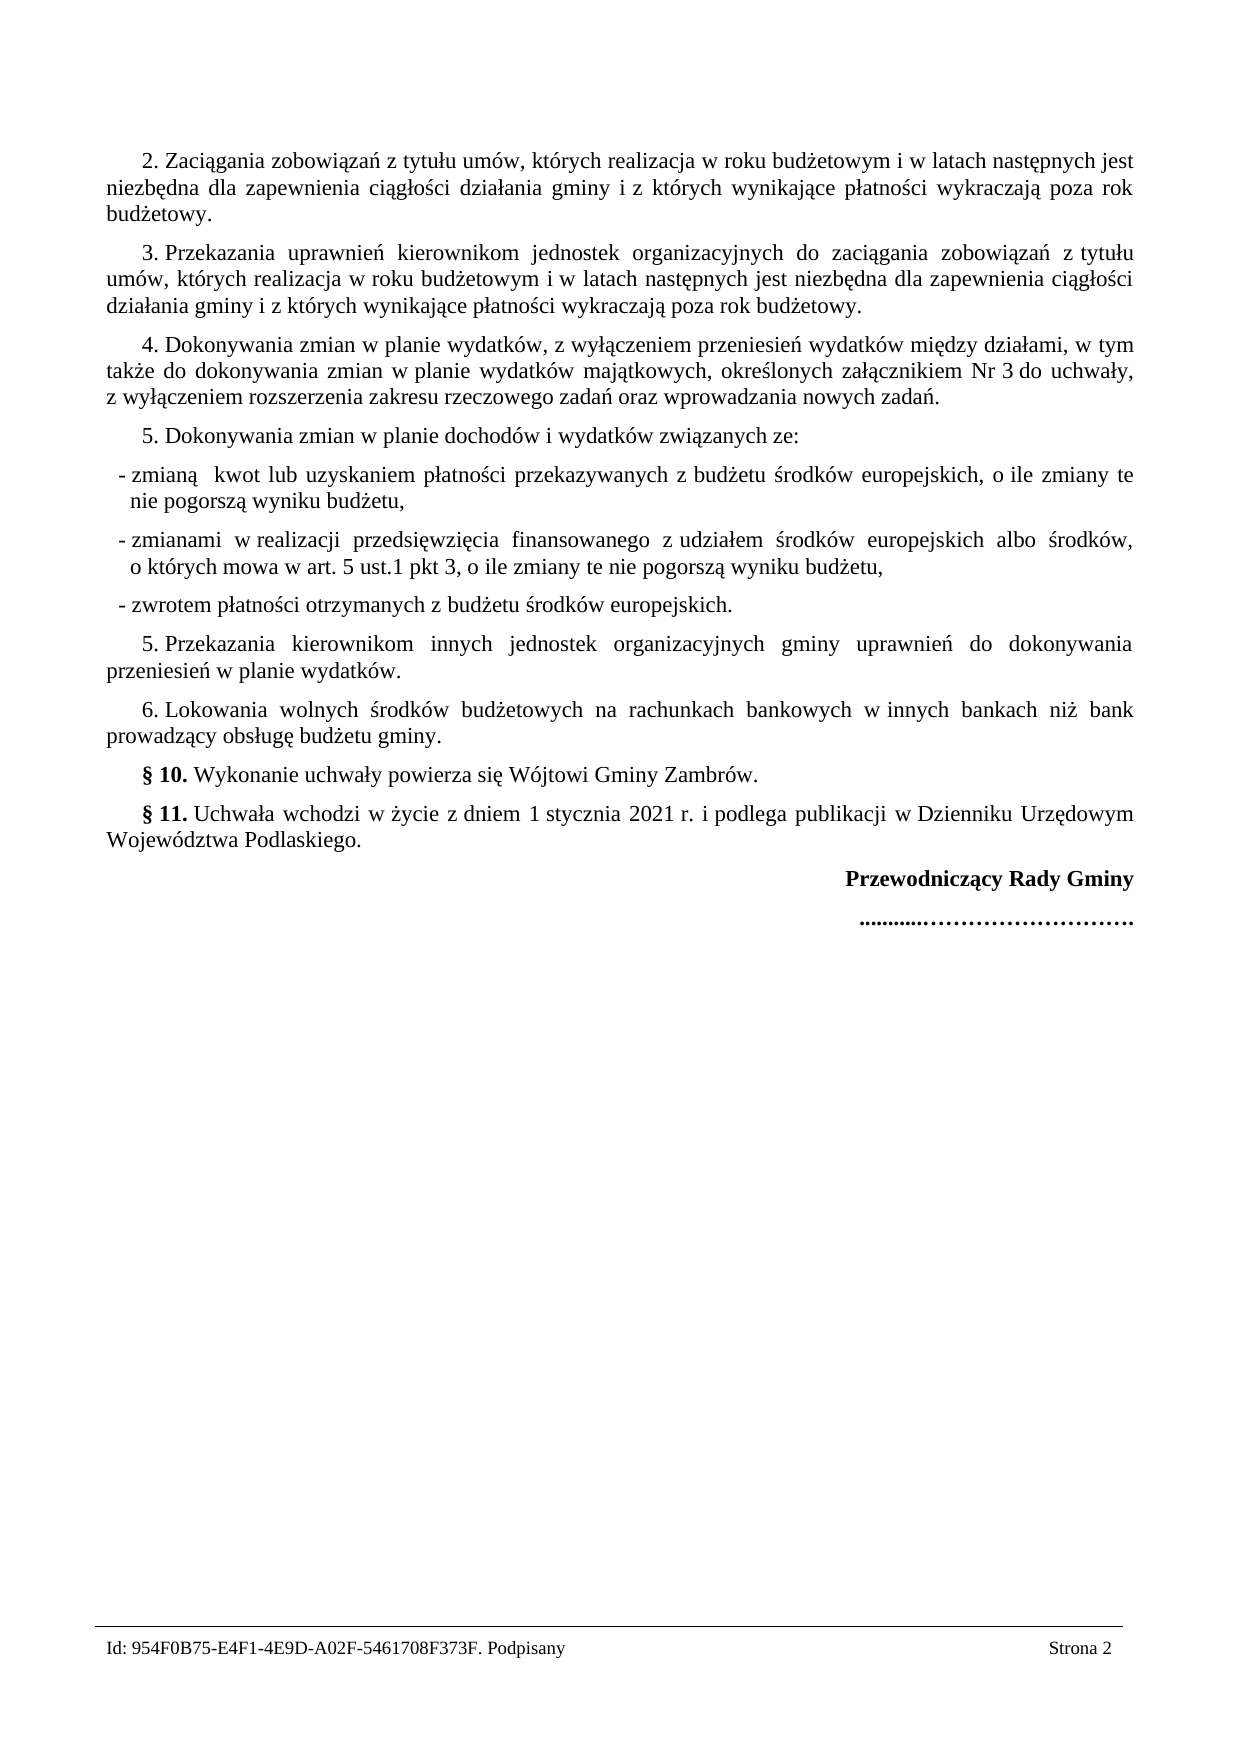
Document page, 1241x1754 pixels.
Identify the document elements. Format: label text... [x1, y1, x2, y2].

text 5. Przekazania kierownikom innych jednostek organizacyjnych gminy uprawnień do dokonywania przeniesień w planie wydatków. [106, 630, 1134, 683]
text 4. Dokonywania zmian w planie wydatków, z wyłączeniem przeniesień wydatków między działami, w tym także do dokonywania zmian w planie wydatków majątkowych, określonych załącznikiem Nr 3 do uchwały, z wyłączeniem rozszerzenia zakresu rzeczowego zadań oraz wprowadzania nowych zadań. [106, 331, 1134, 410]
text 6. Lokowania wolnych środków budżetowych na rachunkach bankowych w innych bankach niż bank prowadzący obsługę budżetu gminy. [106, 696, 1134, 748]
text § 11. Uchwała wchodzi w życie z dniem 1 stycznia 2021 r. i podlega publikacji w Dzienniku Urzędowym Województwa Podlaskiego. [106, 800, 1134, 852]
text 5. Dokonywania zmian w planie dochodów i wydatków związanych ze: [106, 422, 1134, 449]
text Przewodniczący Rady Gminy [106, 865, 1134, 891]
text - zwrotem płatności otrzymanych z budżetu środków europejskich. [118, 592, 1134, 618]
text 3. Przekazania uprawnień kierownikom jednostek organizacyjnych do zaciągania zobowiązań z tytułu umów, których realizacja w roku budżetowym i w latach następnych jest niezbędna dla zapewnienia ciągłości działania gminy i z których wynikające płatności wykraczają poza rok budżetowy. [106, 239, 1134, 318]
text ...........………………………. [106, 904, 1134, 930]
text § 10. Wykonanie uchwały powierza się Wójtowi Gminy Zambrów. [106, 761, 1134, 787]
text - zmianą kwot lub uzyskaniem płatności przekazywanych z budżetu środków europejskich, o ile zmiany te nie pogorszą wyniku budżetu, [118, 461, 1134, 514]
text 2. Zaciągania zobowiązań z tytułu umów, których realizacja w roku budżetowym i w latach następnych jest niezbędna dla zapewnienia ciągłości działania gminy i z których wynikające płatności wykraczają poza rok budżetowy. [106, 148, 1134, 227]
text - zmianami w realizacji przedsięwzięcia finansowanego z udziałem środków europejskich albo środków, o których mowa w art. 5 ust.1 pkt 3, o ile zmiany te nie pogorszą wyniku budżetu, [118, 526, 1134, 579]
